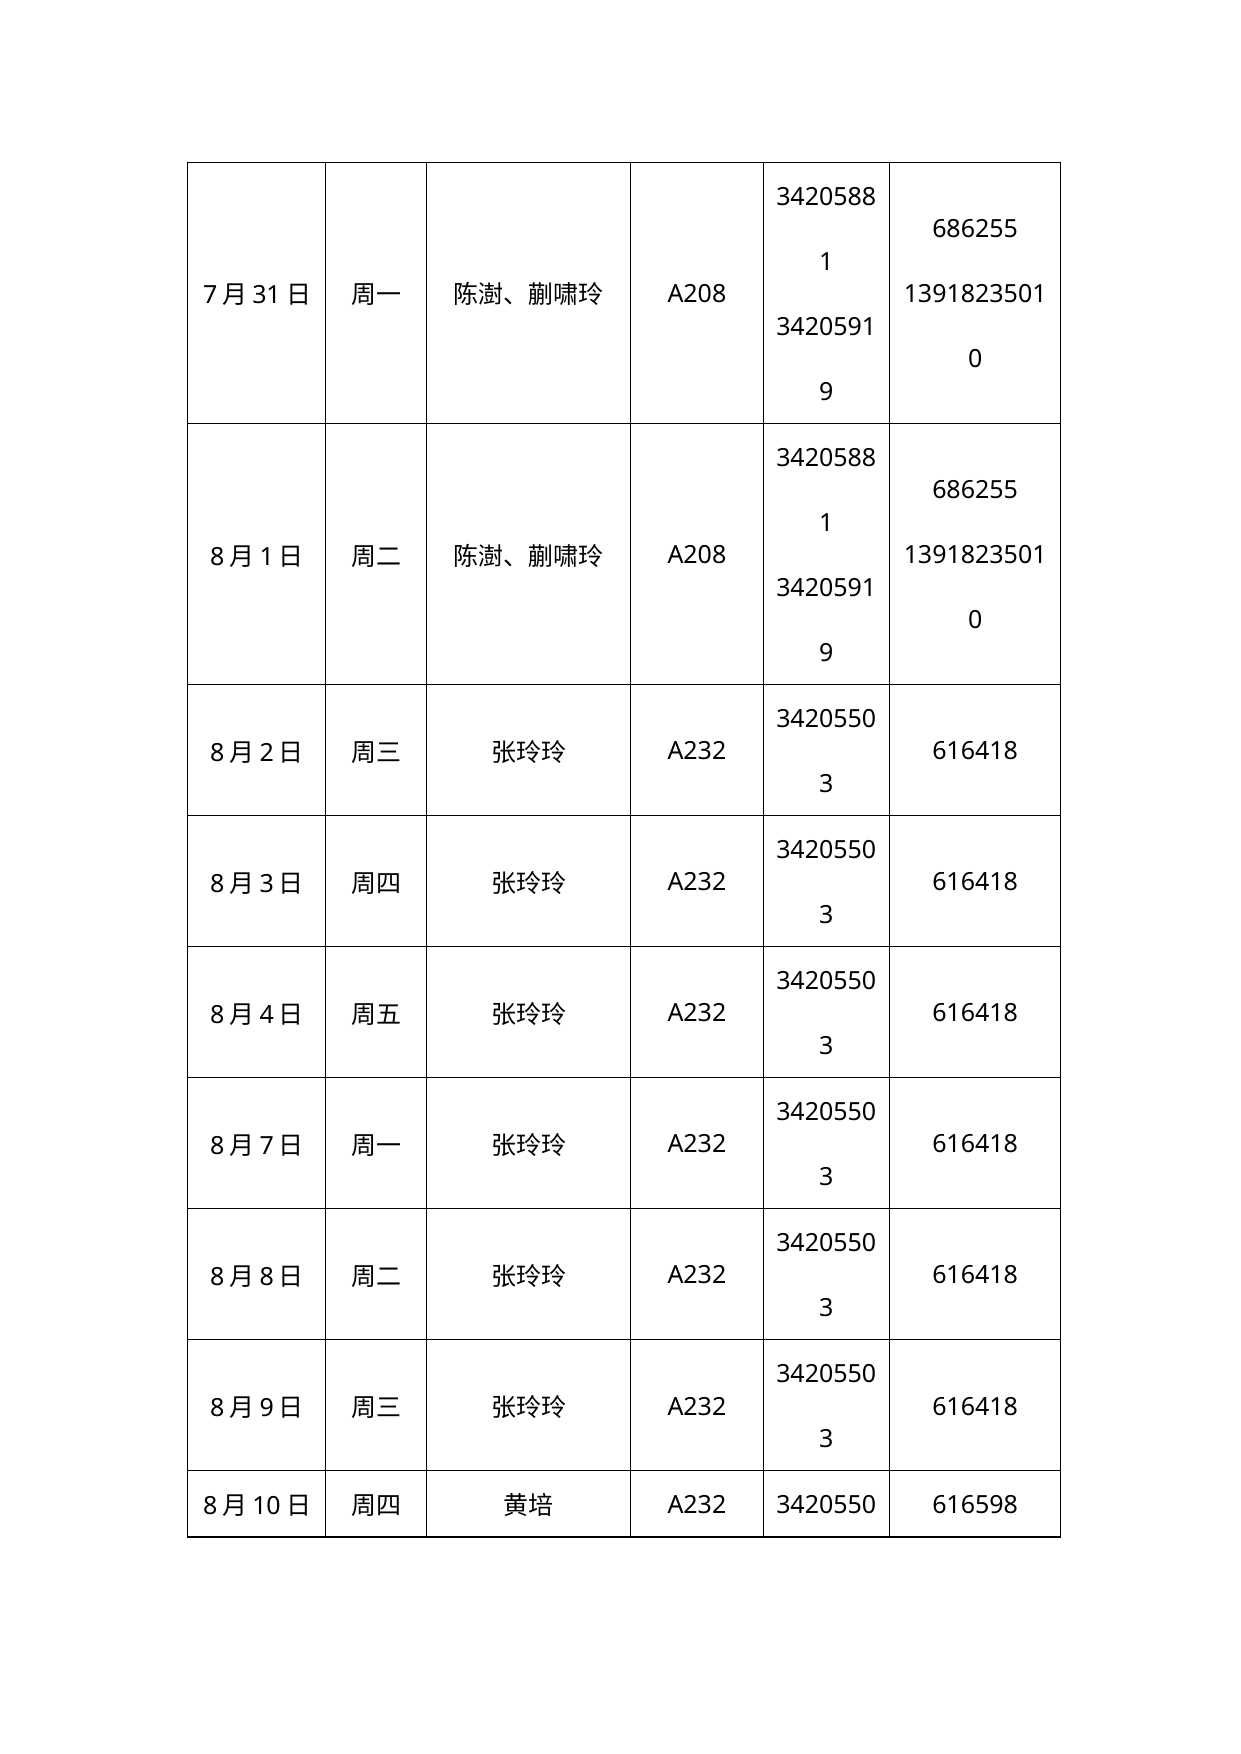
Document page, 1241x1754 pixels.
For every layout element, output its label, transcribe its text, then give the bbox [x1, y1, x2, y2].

table_cell 周三 [326, 685, 426, 815]
table_cell 张玲玲 [427, 947, 630, 1077]
table_cell 8月7日 [188, 1078, 325, 1208]
table_cell 8月2日 [188, 685, 325, 815]
table_cell A232 [631, 1209, 763, 1339]
table_cell 张玲玲 [427, 1209, 630, 1339]
table_cell A232 [631, 1471, 763, 1536]
table_cell 616418 [890, 1078, 1060, 1208]
table_cell 34205503 [764, 1078, 889, 1208]
table_cell 616418 [890, 947, 1060, 1077]
table_cell 周五 [326, 947, 426, 1077]
table_cell 686255 13918235010 [890, 163, 1060, 423]
table_cell 张玲玲 [427, 685, 630, 815]
table_cell 34205881 34205919 [764, 163, 889, 423]
table_cell 张玲玲 [427, 816, 630, 946]
table_cell 8月10日 [188, 1471, 325, 1536]
table_cell 7月31日 [188, 163, 325, 423]
table_cell A208 [631, 163, 763, 423]
table_cell 8月1日 [188, 424, 325, 684]
table_cell 34205503 [764, 685, 889, 815]
table_cell 34205503 [764, 1209, 889, 1339]
table_cell 616418 [890, 685, 1060, 815]
table_cell 黄培 [427, 1471, 630, 1536]
table_cell 34205503 [764, 947, 889, 1077]
table_cell 34205503 [764, 1340, 889, 1470]
table_cell 616418 [890, 1209, 1060, 1339]
table_cell 周一 [326, 163, 426, 423]
table_cell 34205503 [764, 1471, 889, 1536]
table_cell 34205881 34205919 [764, 424, 889, 684]
table_cell 周二 [326, 1209, 426, 1339]
table_cell A232 [631, 1340, 763, 1470]
table_cell 8月4日 [188, 947, 325, 1077]
table_cell 陈澍、蒯啸玲 [427, 163, 630, 423]
table_cell 8月3日 [188, 816, 325, 946]
table_cell A232 [631, 816, 763, 946]
table_cell 686255 13918235010 [890, 424, 1060, 684]
table_cell 8月9日 [188, 1340, 325, 1470]
table_cell 陈澍、蒯啸玲 [427, 424, 630, 684]
table_cell 周二 [326, 424, 426, 684]
table_cell 34205503 [764, 816, 889, 946]
table_cell 周三 [326, 1340, 426, 1470]
table_cell 616418 [890, 1340, 1060, 1470]
table_cell 616598 [890, 1471, 1060, 1536]
table_cell 周一 [326, 1078, 426, 1208]
table_cell 8月8日 [188, 1209, 325, 1339]
table_cell 周四 [326, 1471, 426, 1536]
table_cell A232 [631, 947, 763, 1077]
table_cell A208 [631, 424, 763, 684]
table_cell A232 [631, 1078, 763, 1208]
table_cell 张玲玲 [427, 1340, 630, 1470]
table_cell A232 [631, 685, 763, 815]
table_cell 周四 [326, 816, 426, 946]
table_cell 616418 [890, 816, 1060, 946]
table_cell 张玲玲 [427, 1078, 630, 1208]
